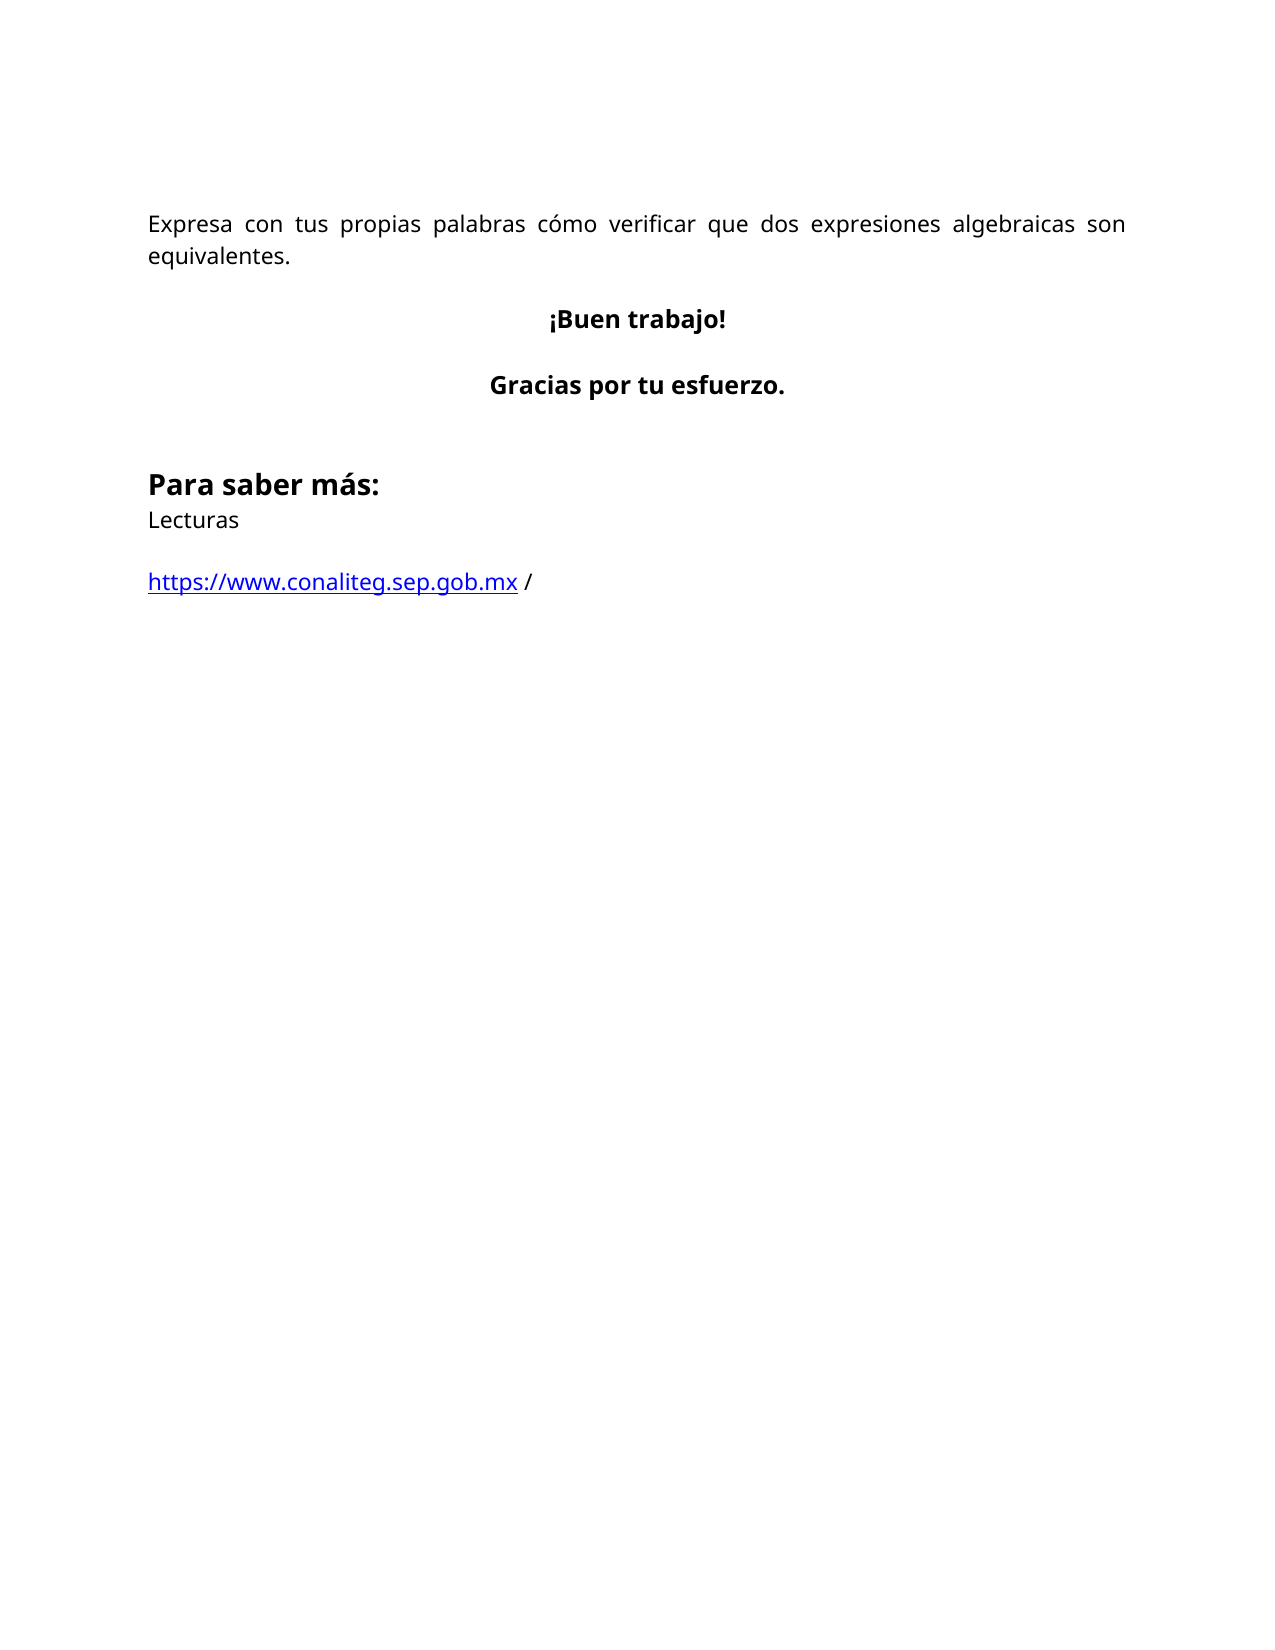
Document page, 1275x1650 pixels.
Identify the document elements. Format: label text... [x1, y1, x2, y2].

text https://www.conaliteg.sep.gob.mx / [148, 566, 1127, 597]
text ¡Buen trabajo! [148, 302, 1127, 336]
text Para saber más: [148, 464, 1127, 504]
text Expresa con tus propias palabras cómo verificar que dos expresiones algebraicas son equivalentes. [148, 208, 1127, 271]
text Lecturas [148, 504, 1127, 535]
text Gracias por tu esfuerzo. [148, 367, 1127, 402]
